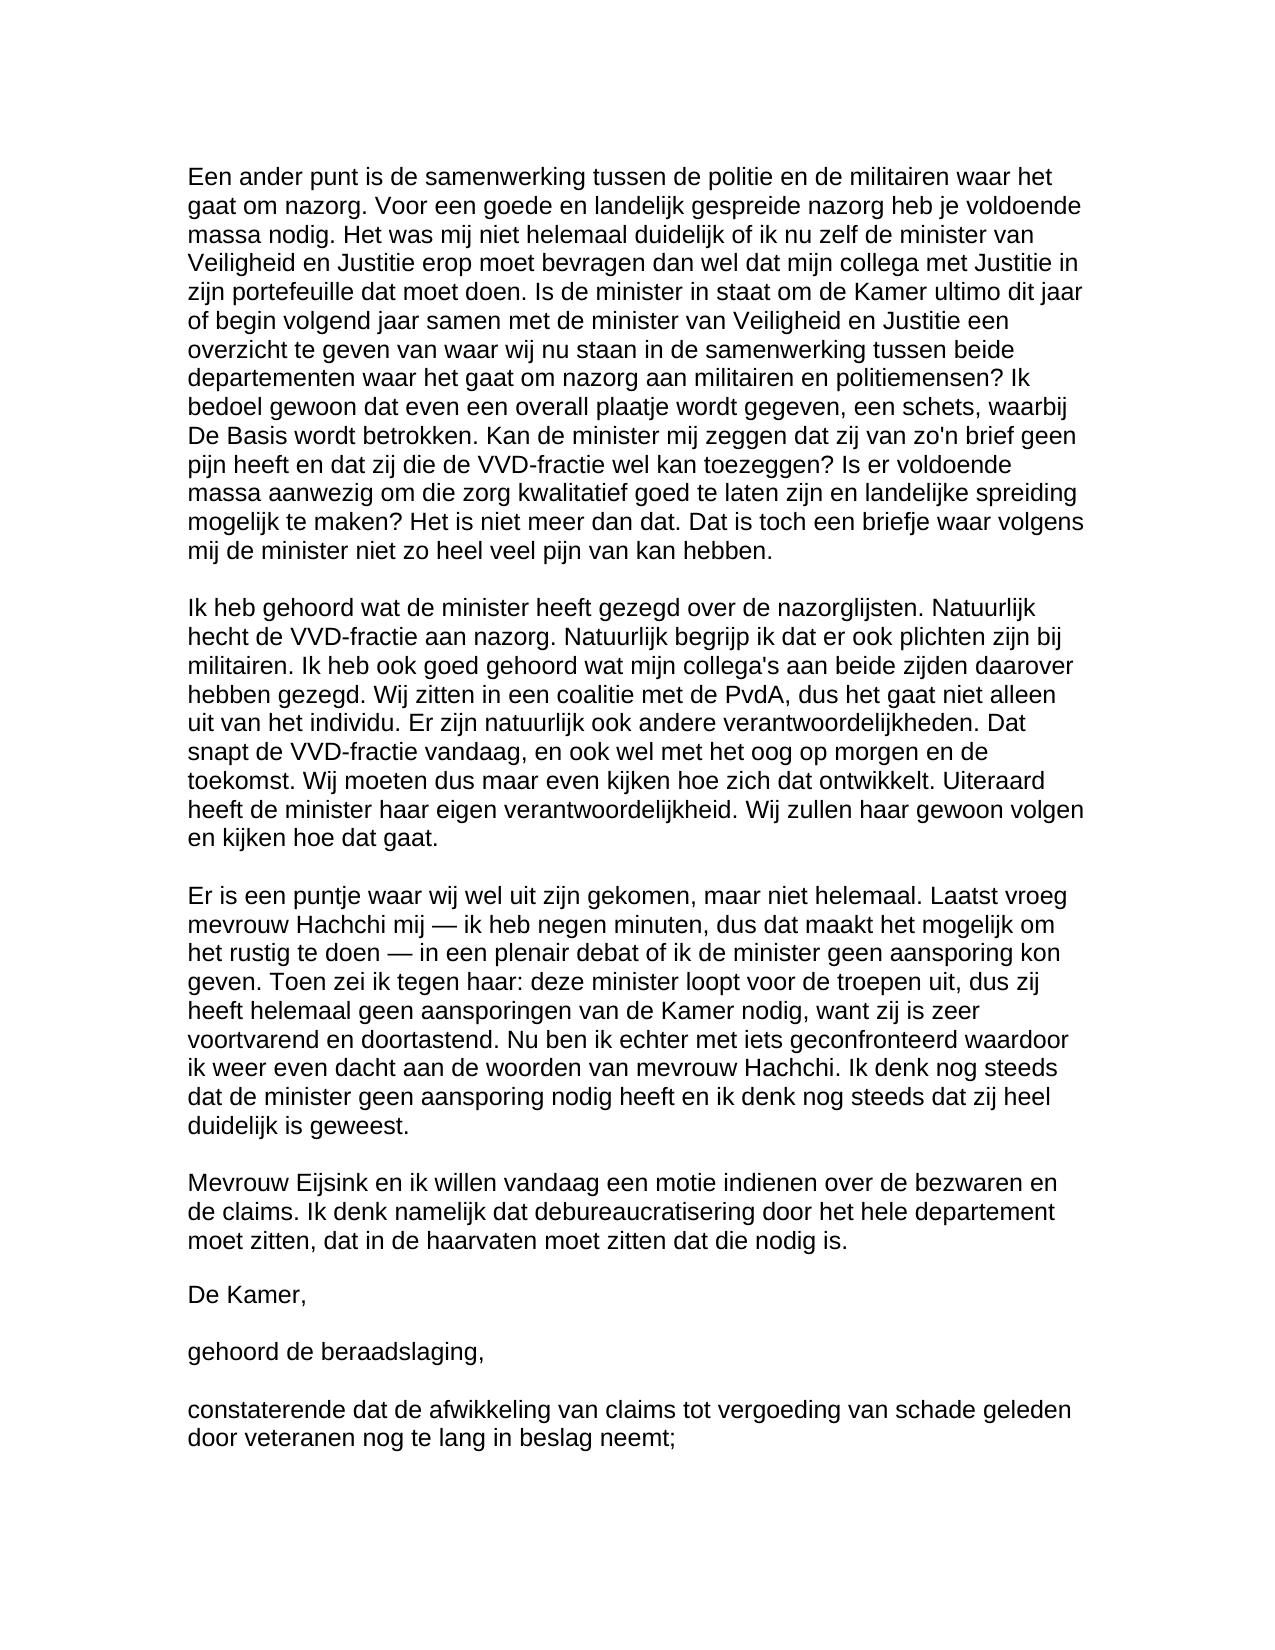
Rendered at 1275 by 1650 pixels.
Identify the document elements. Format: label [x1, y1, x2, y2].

text [187, 162, 1087, 1254]
text [187, 1279, 1087, 1481]
